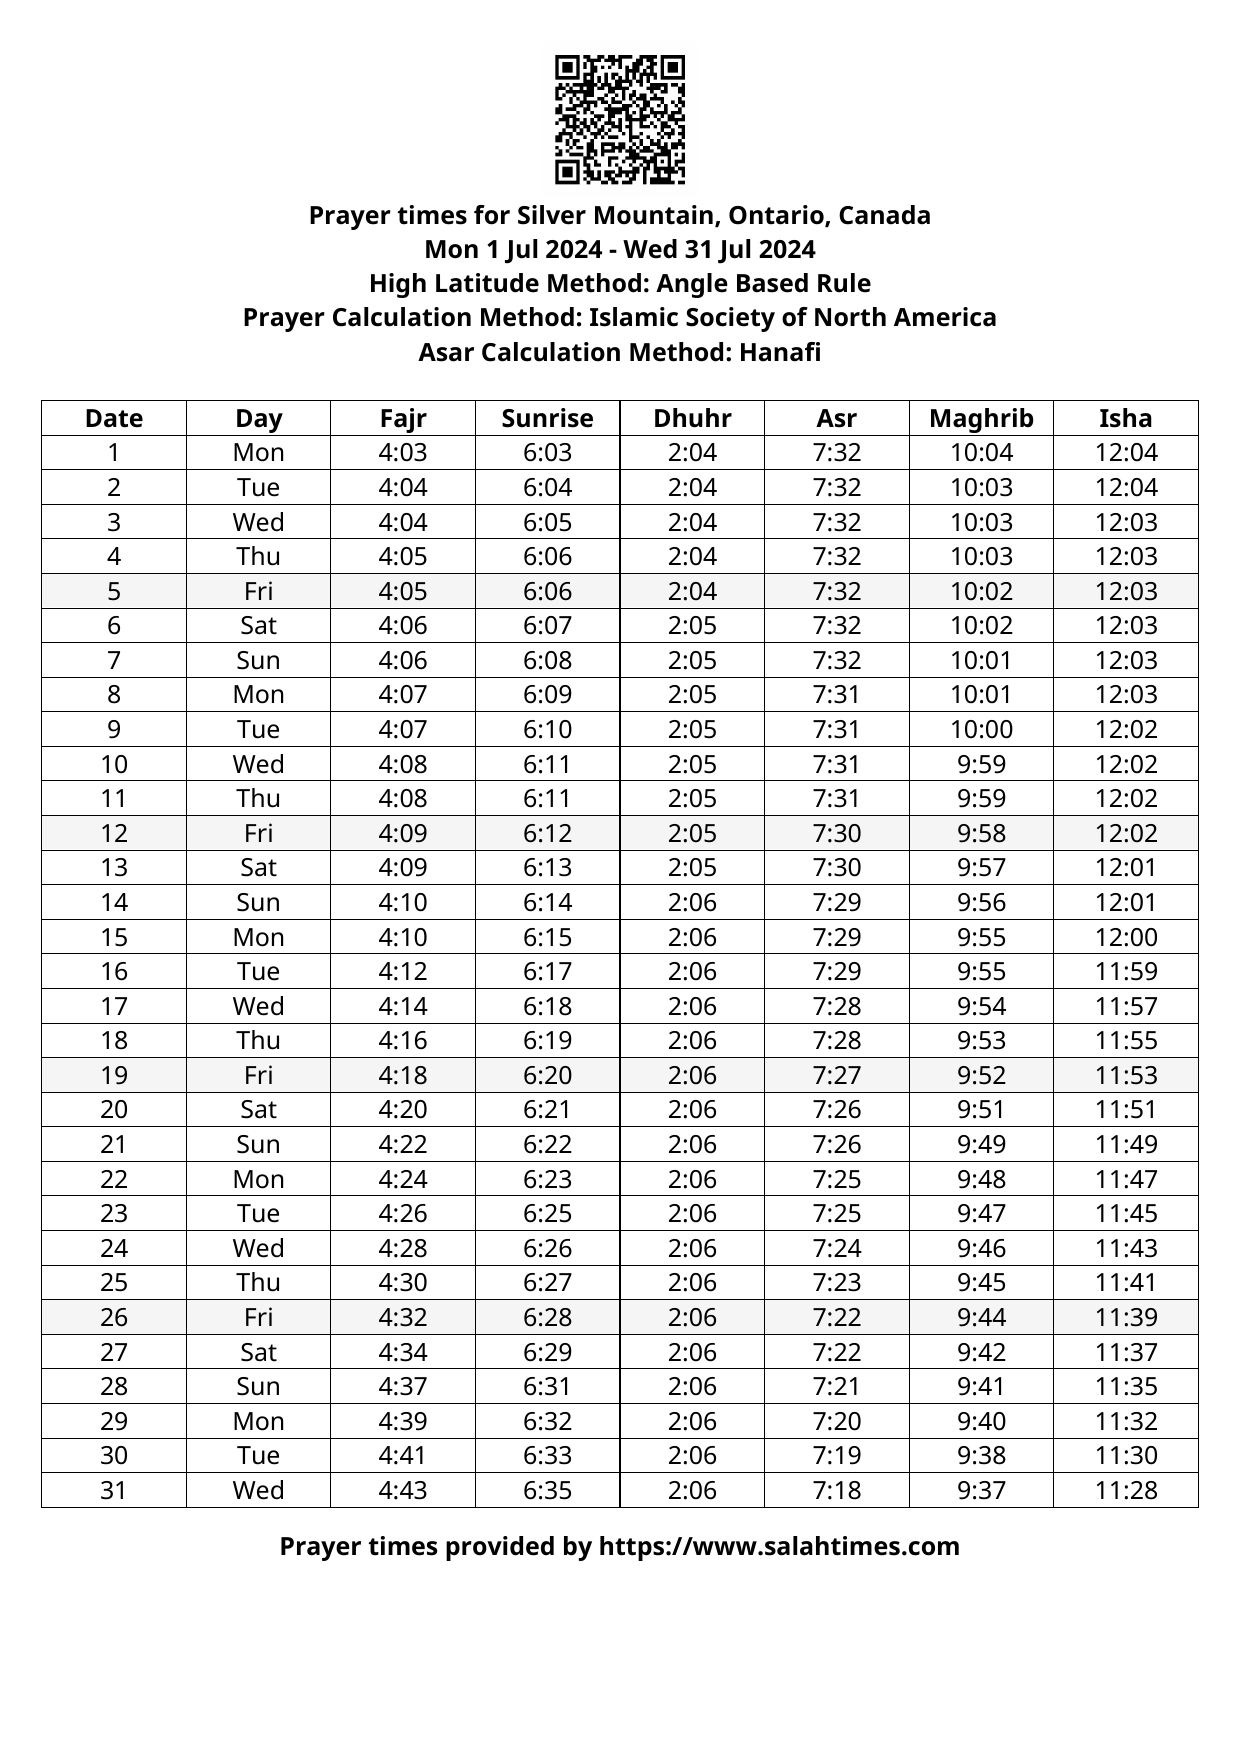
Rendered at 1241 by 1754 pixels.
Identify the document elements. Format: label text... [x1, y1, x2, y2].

table_cell 10 [42, 747, 186, 780]
table_cell 7 [42, 643, 186, 677]
table_cell 9:41 [910, 1369, 1053, 1403]
table_cell 6:25 [476, 1196, 619, 1230]
table_cell 7:25 [765, 1196, 909, 1230]
table_cell 4:22 [331, 1127, 475, 1161]
table_cell 25 [42, 1266, 186, 1299]
table_cell 2:05 [621, 816, 764, 849]
table_cell 7:31 [765, 747, 909, 780]
text Asar Calculation Method: Hanafi [42, 334, 1198, 368]
picture [542, 41, 699, 198]
table_cell 7:30 [765, 851, 909, 884]
table_cell Wed [187, 747, 330, 780]
table_cell 7:32 [765, 643, 909, 677]
table_cell 11:47 [1054, 1162, 1198, 1195]
table_cell 4:28 [331, 1231, 475, 1264]
table_cell Fri [187, 816, 330, 849]
table_cell 10:04 [910, 436, 1053, 469]
table_cell Fri [187, 574, 330, 607]
table_cell 11:53 [1054, 1058, 1198, 1092]
table_cell Fri [187, 1058, 330, 1092]
table_cell Wed [187, 989, 330, 1022]
table_cell 11:41 [1054, 1266, 1198, 1299]
table_cell 10:03 [910, 470, 1053, 504]
table_cell 2:06 [621, 1266, 764, 1299]
table_cell Thu [187, 539, 330, 573]
table_cell 4:10 [331, 920, 475, 953]
table_cell 2:06 [621, 989, 764, 1022]
table_cell 11 [42, 781, 186, 815]
table_header Day [187, 401, 330, 434]
table_cell 2:05 [621, 851, 764, 884]
table_cell 2:04 [621, 470, 764, 504]
table_cell 10:01 [910, 678, 1053, 711]
table_cell 4:06 [331, 609, 475, 642]
table_cell Wed [187, 505, 330, 538]
table_cell 12:02 [1054, 816, 1198, 849]
table_cell 13 [42, 851, 186, 884]
table_cell 2:06 [621, 1196, 764, 1230]
table_cell Sun [187, 1127, 330, 1161]
table_cell 29 [42, 1404, 186, 1437]
table_cell Sat [187, 1335, 330, 1368]
table_cell 16 [42, 954, 186, 988]
table_cell 10:03 [910, 539, 1053, 573]
table_cell 6:08 [476, 643, 619, 677]
table_cell 2:06 [621, 1127, 764, 1161]
table_cell 7:31 [765, 678, 909, 711]
table_cell 2:05 [621, 781, 764, 815]
table_cell 11:39 [1054, 1300, 1198, 1334]
table_cell 2:06 [621, 1024, 764, 1057]
table_cell 4:30 [331, 1266, 475, 1299]
table_cell 20 [42, 1093, 186, 1126]
table_cell 4:34 [331, 1335, 475, 1368]
table_cell Sat [187, 851, 330, 884]
table_header Maghrib [910, 401, 1053, 434]
table_cell 12:01 [1054, 851, 1198, 884]
table_cell Thu [187, 1266, 330, 1299]
table_cell 7:29 [765, 920, 909, 953]
table_cell 9:57 [910, 851, 1053, 884]
table_cell 6:06 [476, 539, 619, 573]
table_cell 9:47 [910, 1196, 1053, 1230]
table_cell 6:10 [476, 712, 619, 746]
table_cell 5 [42, 574, 186, 607]
table_cell 2:06 [621, 885, 764, 919]
table_cell Tue [187, 1196, 330, 1230]
table_cell 4:07 [331, 712, 475, 746]
table_cell 7:26 [765, 1127, 909, 1161]
table_cell 4:43 [331, 1473, 475, 1507]
table_cell 9:52 [910, 1058, 1053, 1092]
table_cell 2:06 [621, 1058, 764, 1092]
table_cell 6:31 [476, 1369, 619, 1403]
table_cell 6:13 [476, 851, 619, 884]
table_cell 2:06 [621, 954, 764, 988]
table_cell 12:02 [1054, 781, 1198, 815]
table_header Sunrise [476, 401, 619, 434]
table_cell Tue [187, 470, 330, 504]
table_cell 6:06 [476, 574, 619, 607]
table_cell 2:04 [621, 505, 764, 538]
table_cell 1 [42, 436, 186, 469]
table_cell 4:05 [331, 539, 475, 573]
table_cell 9:49 [910, 1127, 1053, 1161]
table_cell 7:28 [765, 989, 909, 1022]
table_cell 3 [42, 505, 186, 538]
table_cell 12:02 [1054, 747, 1198, 780]
table_cell 26 [42, 1300, 186, 1334]
table_cell 4:41 [331, 1439, 475, 1472]
table_cell 12:03 [1054, 678, 1198, 711]
table_cell 4:09 [331, 816, 475, 849]
table_cell 9:55 [910, 920, 1053, 953]
table_cell 12:01 [1054, 885, 1198, 919]
table_cell 6:17 [476, 954, 619, 988]
table_cell 6:11 [476, 781, 619, 815]
table_cell Mon [187, 436, 330, 469]
table_cell Mon [187, 1404, 330, 1437]
table_cell 4:03 [331, 436, 475, 469]
table_cell 7:32 [765, 609, 909, 642]
table_cell 7:32 [765, 539, 909, 573]
table_cell 6:09 [476, 678, 619, 711]
table_cell 11:30 [1054, 1439, 1198, 1472]
table_cell 2:06 [621, 1162, 764, 1195]
table_cell 6 [42, 609, 186, 642]
table_cell 4:10 [331, 885, 475, 919]
table_cell 9:59 [910, 747, 1053, 780]
table_cell Tue [187, 954, 330, 988]
table_cell 12 [42, 816, 186, 849]
table_cell 28 [42, 1369, 186, 1403]
table_cell 2:04 [621, 539, 764, 573]
table_cell Wed [187, 1473, 330, 1507]
table_cell 6:03 [476, 436, 619, 469]
table_cell 11:51 [1054, 1093, 1198, 1126]
table_cell 7:31 [765, 781, 909, 815]
table_cell 9:59 [910, 781, 1053, 815]
table_cell 2:06 [621, 1093, 764, 1126]
table_cell 2:04 [621, 574, 764, 607]
table_cell 7:29 [765, 885, 909, 919]
table_cell 27 [42, 1335, 186, 1368]
table_cell 2:06 [621, 1300, 764, 1334]
table_cell Thu [187, 1024, 330, 1057]
table_cell 2 [42, 470, 186, 504]
table_cell 9:54 [910, 989, 1053, 1022]
table_cell 17 [42, 989, 186, 1022]
table_cell 9:46 [910, 1231, 1053, 1264]
table_cell 10:01 [910, 643, 1053, 677]
table_cell 9:56 [910, 885, 1053, 919]
table_cell 4:06 [331, 643, 475, 677]
table_cell 10:00 [910, 712, 1053, 746]
table_cell 6:35 [476, 1473, 619, 1507]
table_cell 12:04 [1054, 470, 1198, 504]
table_cell 7:32 [765, 574, 909, 607]
table_cell 4:04 [331, 470, 475, 504]
table_cell 11:59 [1054, 954, 1198, 988]
table_cell 7:32 [765, 470, 909, 504]
table_cell Sun [187, 643, 330, 677]
table_cell 6:33 [476, 1439, 619, 1472]
table_cell 11:57 [1054, 989, 1198, 1022]
table_cell 8 [42, 678, 186, 711]
table_cell 9:44 [910, 1300, 1053, 1334]
table_cell 6:11 [476, 747, 619, 780]
table_cell 18 [42, 1024, 186, 1057]
table_cell 31 [42, 1473, 186, 1507]
table_cell 7:28 [765, 1024, 909, 1057]
table_cell 11:55 [1054, 1024, 1198, 1057]
text Prayer times for Silver Mountain, Ontario, Canada [42, 198, 1198, 232]
table_cell 6:32 [476, 1404, 619, 1437]
table_cell 7:31 [765, 712, 909, 746]
table_cell 4:24 [331, 1162, 475, 1195]
table_cell 22 [42, 1162, 186, 1195]
table_cell 12:03 [1054, 505, 1198, 538]
table_cell Sat [187, 1093, 330, 1126]
table_cell 4:09 [331, 851, 475, 884]
table_cell Tue [187, 712, 330, 746]
table_cell 7:30 [765, 816, 909, 849]
table_cell Wed [187, 1231, 330, 1264]
table_cell Sun [187, 885, 330, 919]
table_cell 6:15 [476, 920, 619, 953]
table_cell 7:18 [765, 1473, 909, 1507]
table_cell 6:21 [476, 1093, 619, 1126]
table_cell 7:20 [765, 1404, 909, 1437]
table_cell 7:23 [765, 1266, 909, 1299]
table_cell 10:03 [910, 505, 1053, 538]
table_cell 11:49 [1054, 1127, 1198, 1161]
table_cell 4:08 [331, 747, 475, 780]
table_cell 12:02 [1054, 712, 1198, 746]
table_cell 19 [42, 1058, 186, 1092]
table_cell 7:19 [765, 1439, 909, 1472]
table_cell 7:24 [765, 1231, 909, 1264]
table_cell 7:32 [765, 436, 909, 469]
table_cell 9:40 [910, 1404, 1053, 1437]
table_header Dhuhr [621, 401, 764, 434]
table_cell Mon [187, 678, 330, 711]
table_cell 7:27 [765, 1058, 909, 1092]
table_cell 7:21 [765, 1369, 909, 1403]
table_cell 7:32 [765, 505, 909, 538]
table_cell 6:22 [476, 1127, 619, 1161]
table_cell 11:32 [1054, 1404, 1198, 1437]
table_cell 15 [42, 920, 186, 953]
table_cell 11:37 [1054, 1335, 1198, 1368]
table_cell 2:06 [621, 920, 764, 953]
table_cell 9:38 [910, 1439, 1053, 1472]
text Prayer times provided by https://www.salahtimes.com [42, 1528, 1198, 1563]
table_cell 2:05 [621, 609, 764, 642]
table_cell 9 [42, 712, 186, 746]
table_cell 6:18 [476, 989, 619, 1022]
table_cell 7:26 [765, 1093, 909, 1126]
table_cell Mon [187, 1162, 330, 1195]
table_cell 2:06 [621, 1404, 764, 1437]
table_cell 4:18 [331, 1058, 475, 1092]
table_cell 4:16 [331, 1024, 475, 1057]
table_cell Fri [187, 1300, 330, 1334]
table_cell 2:05 [621, 678, 764, 711]
table_cell 10:02 [910, 609, 1053, 642]
table_header Asr [765, 401, 909, 434]
table_cell 12:03 [1054, 539, 1198, 573]
table_cell 12:00 [1054, 920, 1198, 953]
table_cell 2:06 [621, 1369, 764, 1403]
table_cell 9:45 [910, 1266, 1053, 1299]
text Prayer Calculation Method: Islamic Society of North America [42, 300, 1198, 334]
table_cell 12:03 [1054, 643, 1198, 677]
table_cell 9:55 [910, 954, 1053, 988]
table_cell 9:48 [910, 1162, 1053, 1195]
table_cell 7:22 [765, 1335, 909, 1368]
table_cell 4 [42, 539, 186, 573]
table_cell 14 [42, 885, 186, 919]
text Mon 1 Jul 2024 - Wed 31 Jul 2024 [42, 232, 1198, 266]
table_cell 6:07 [476, 609, 619, 642]
table_cell 9:42 [910, 1335, 1053, 1368]
table_cell 4:37 [331, 1369, 475, 1403]
text High Latitude Method: Angle Based Rule [42, 266, 1198, 300]
table_cell 2:06 [621, 1231, 764, 1264]
table_cell 4:26 [331, 1196, 475, 1230]
table_cell 4:20 [331, 1093, 475, 1126]
table_cell 9:58 [910, 816, 1053, 849]
table_header Isha [1054, 401, 1198, 434]
table_cell 4:39 [331, 1404, 475, 1437]
table_cell 4:08 [331, 781, 475, 815]
table_cell 6:12 [476, 816, 619, 849]
table_cell Thu [187, 781, 330, 815]
table_cell 7:29 [765, 954, 909, 988]
table_cell Tue [187, 1439, 330, 1472]
table_cell 11:43 [1054, 1231, 1198, 1264]
table_cell 2:04 [621, 436, 764, 469]
table_cell 6:20 [476, 1058, 619, 1092]
table_cell 6:29 [476, 1335, 619, 1368]
table_header Date [42, 401, 186, 434]
table_cell 2:06 [621, 1473, 764, 1507]
table_cell 2:05 [621, 643, 764, 677]
table_cell 6:27 [476, 1266, 619, 1299]
table_cell 4:32 [331, 1300, 475, 1334]
table_cell 6:05 [476, 505, 619, 538]
table_cell 6:28 [476, 1300, 619, 1334]
table_cell 6:04 [476, 470, 619, 504]
table_cell 4:12 [331, 954, 475, 988]
table_cell 2:05 [621, 712, 764, 746]
table_cell 6:26 [476, 1231, 619, 1264]
table_cell 2:06 [621, 1439, 764, 1472]
table_cell Sun [187, 1369, 330, 1403]
table_cell 11:28 [1054, 1473, 1198, 1507]
table_cell Mon [187, 920, 330, 953]
table_cell 4:14 [331, 989, 475, 1022]
table_cell 6:19 [476, 1024, 619, 1057]
table_cell 12:03 [1054, 609, 1198, 642]
table_header Fajr [331, 401, 475, 434]
table_cell 24 [42, 1231, 186, 1264]
table_cell 30 [42, 1439, 186, 1472]
table_cell 2:05 [621, 747, 764, 780]
table_cell 9:53 [910, 1024, 1053, 1057]
table_cell 7:22 [765, 1300, 909, 1334]
table_cell 23 [42, 1196, 186, 1230]
table_cell 6:14 [476, 885, 619, 919]
table_cell 9:37 [910, 1473, 1053, 1507]
table_cell 4:05 [331, 574, 475, 607]
table_cell 6:23 [476, 1162, 619, 1195]
table_cell 4:04 [331, 505, 475, 538]
table_cell 11:45 [1054, 1196, 1198, 1230]
table_cell 4:07 [331, 678, 475, 711]
table_cell 21 [42, 1127, 186, 1161]
table_cell 9:51 [910, 1093, 1053, 1126]
table_cell 10:02 [910, 574, 1053, 607]
table_cell 2:06 [621, 1335, 764, 1368]
table_cell 12:03 [1054, 574, 1198, 607]
table_cell 12:04 [1054, 436, 1198, 469]
table_cell Sat [187, 609, 330, 642]
table_cell 11:35 [1054, 1369, 1198, 1403]
table_cell 7:25 [765, 1162, 909, 1195]
